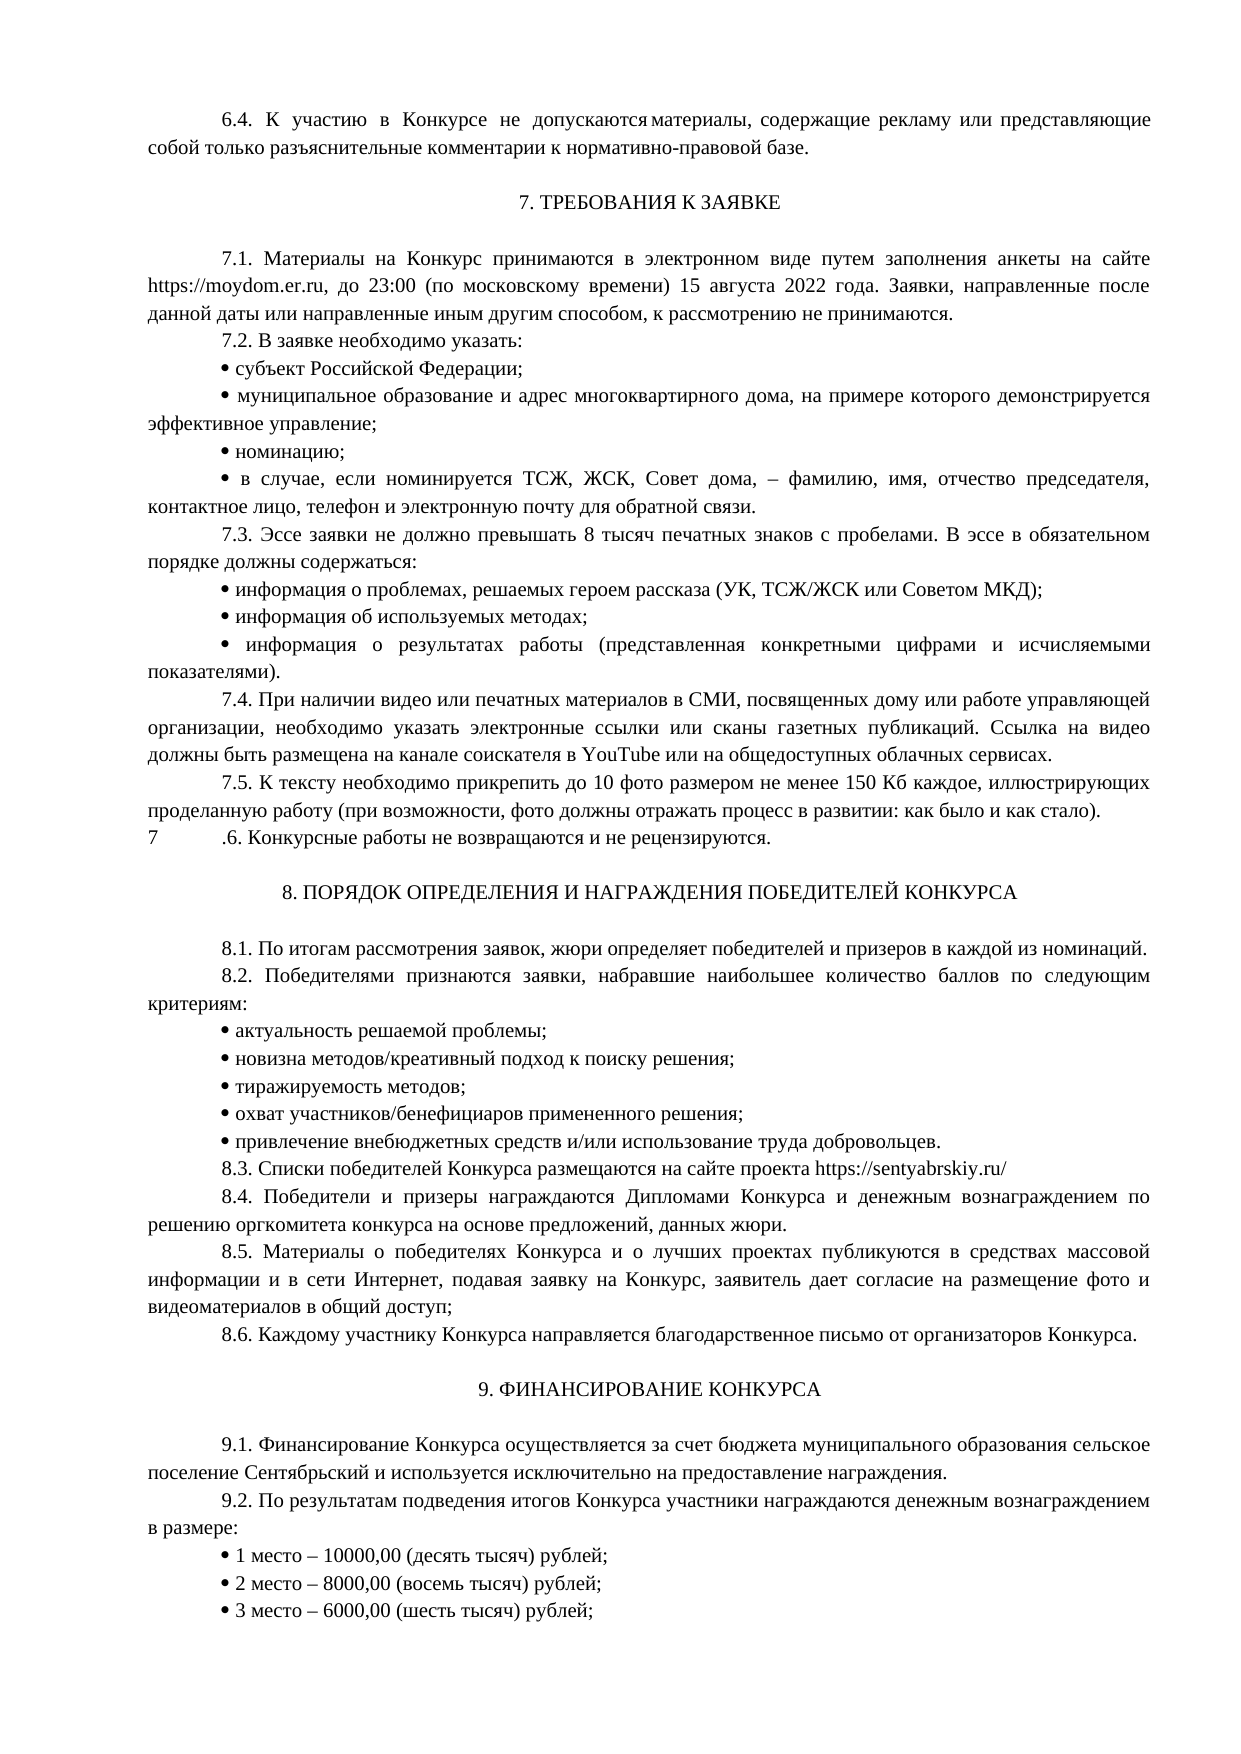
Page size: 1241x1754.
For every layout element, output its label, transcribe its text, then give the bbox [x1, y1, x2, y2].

text 8.5. Материалы о победителях Конкурса и о лучших проектах публикуются в средствах массовой информации и в сети Интернет, подавая заявку на Конкурс, заявитель дает согласие на размещение фото и видеоматериалов в общий доступ; [148, 1239, 1152, 1318]
text 7.3. Эссе заявки не должно превышать 8 тысяч печатных знаков с пробелами. В эссе в обязательном порядке должны содержаться: [148, 521, 1152, 573]
text 9.2. По результатам подведения итогов Конкурса участники награждаются денежным вознаграждением в размере: [148, 1488, 1152, 1539]
text информация о результатах работы (представленная конкретными цифрами и исчисляемыми показателями). [148, 632, 1152, 683]
text актуальность решаемой проблемы; [148, 1018, 1152, 1042]
text номинацию; [148, 439, 1152, 463]
text 7. ТРЕБОВАНИЯ К ЗАЯВКЕ [148, 190, 1152, 214]
text охват участников/бенефициаров примененного решения; [148, 1101, 1152, 1125]
text 7.4. При наличии видео или печатных материалов в СМИ, посвященных дому или работе управляющей организации, необходимо указать электронные ссылки или сканы газетных публикаций. Ссылка на видео должны быть размещена на канале соискателя в YouTube или на общедоступных облачных сервисах. [148, 687, 1152, 766]
text 8.1. По итогам рассмотрения заявок, жюри определяет победителей и призеров в каждой из номинаций. [148, 936, 1152, 959]
text 7.1. Материалы на Конкурс принимаются в электронном виде путем заполнения анкеты на сайте https://moydom.er.ru, до 23:00 (по московскому времени) 15 августа 2022 года. Заявки, направленные после данной даты или направленные иным другим способом, к рассмотрению не принимаются. [148, 245, 1152, 325]
text 1 место – 10000,00 (десять тысяч) рублей; [148, 1543, 1152, 1567]
text 6.4. К участию в Конкурсе не допускаются материалы, содержащие рекламу или представляющие собой только разъяснительные комментарии к нормативно-правовой базе. [148, 107, 1152, 159]
text новизна методов/креативный подход к поиску решения; [148, 1046, 1152, 1070]
text 3 место – 6000,00 (шесть тысяч) рублей; [148, 1598, 1152, 1622]
text 8.6. Каждому участнику Конкурса направляется благодарственное письмо от организаторов Конкурса. [148, 1322, 1152, 1346]
text привлечение внебюджетных средств и/или использование труда добровольцев. [148, 1129, 1152, 1153]
text информация об используемых методах; [148, 604, 1152, 628]
text 7.2. В заявке необходимо указать: [148, 328, 1152, 352]
text субъект Российской Федерации; [148, 356, 1152, 380]
text 7 .6. Конкурсные работы не возвращаются и не рецензируются. [148, 825, 1152, 849]
text 8. ПОРЯДОК ОПРЕДЕЛЕНИЯ И НАГРАЖДЕНИЯ ПОБЕДИТЕЛЕЙ КОНКУРСА [148, 880, 1152, 904]
text 2 место – 8000,00 (восемь тысяч) рублей; [148, 1570, 1152, 1594]
text 8.2. Победителями признаются заявки, набравшие наибольшее количество баллов по следующим критериям: [148, 963, 1152, 1015]
text информация о проблемах, решаемых героем рассказа (УК, ТСЖ/ЖСК или Советом МКД); [148, 577, 1152, 601]
text 8.4. Победители и призеры награждаются Дипломами Конкурса и денежным вознаграждением по решению оргкомитета конкурса на основе предложений, данных жюри. [148, 1184, 1152, 1236]
text муниципальное образование и адрес многоквартирного дома, на примере которого демонстрируется эффективное управление; [148, 383, 1152, 435]
text тиражируемость методов; [148, 1073, 1152, 1098]
text в случае, если номинируется ТСЖ, ЖСК, Совет дома, – фамилию, имя, отчество председателя, контактное лицо, телефон и электронную почту для обратной связи. [148, 466, 1152, 518]
text 9. ФИНАНСИРОВАНИЕ КОНКУРСА [148, 1377, 1152, 1401]
text 9.1. Финансирование Конкурса осуществляется за счет бюджета муниципального образования сельское поселение Сентябрьский и используется исключительно на предоставление награждения. [148, 1432, 1152, 1484]
text 7.5. К тексту необходимо прикрепить до 10 фото размером не менее 150 Кб каждое, иллюстрирующих проделанную работу (при возможности, фото должны отражать процесс в развитии: как было и как стало). [148, 770, 1152, 822]
text 8.3. Списки победителей Конкурса размещаются на сайте проекта https://sentyabrskiy.ru/ [148, 1156, 1152, 1180]
